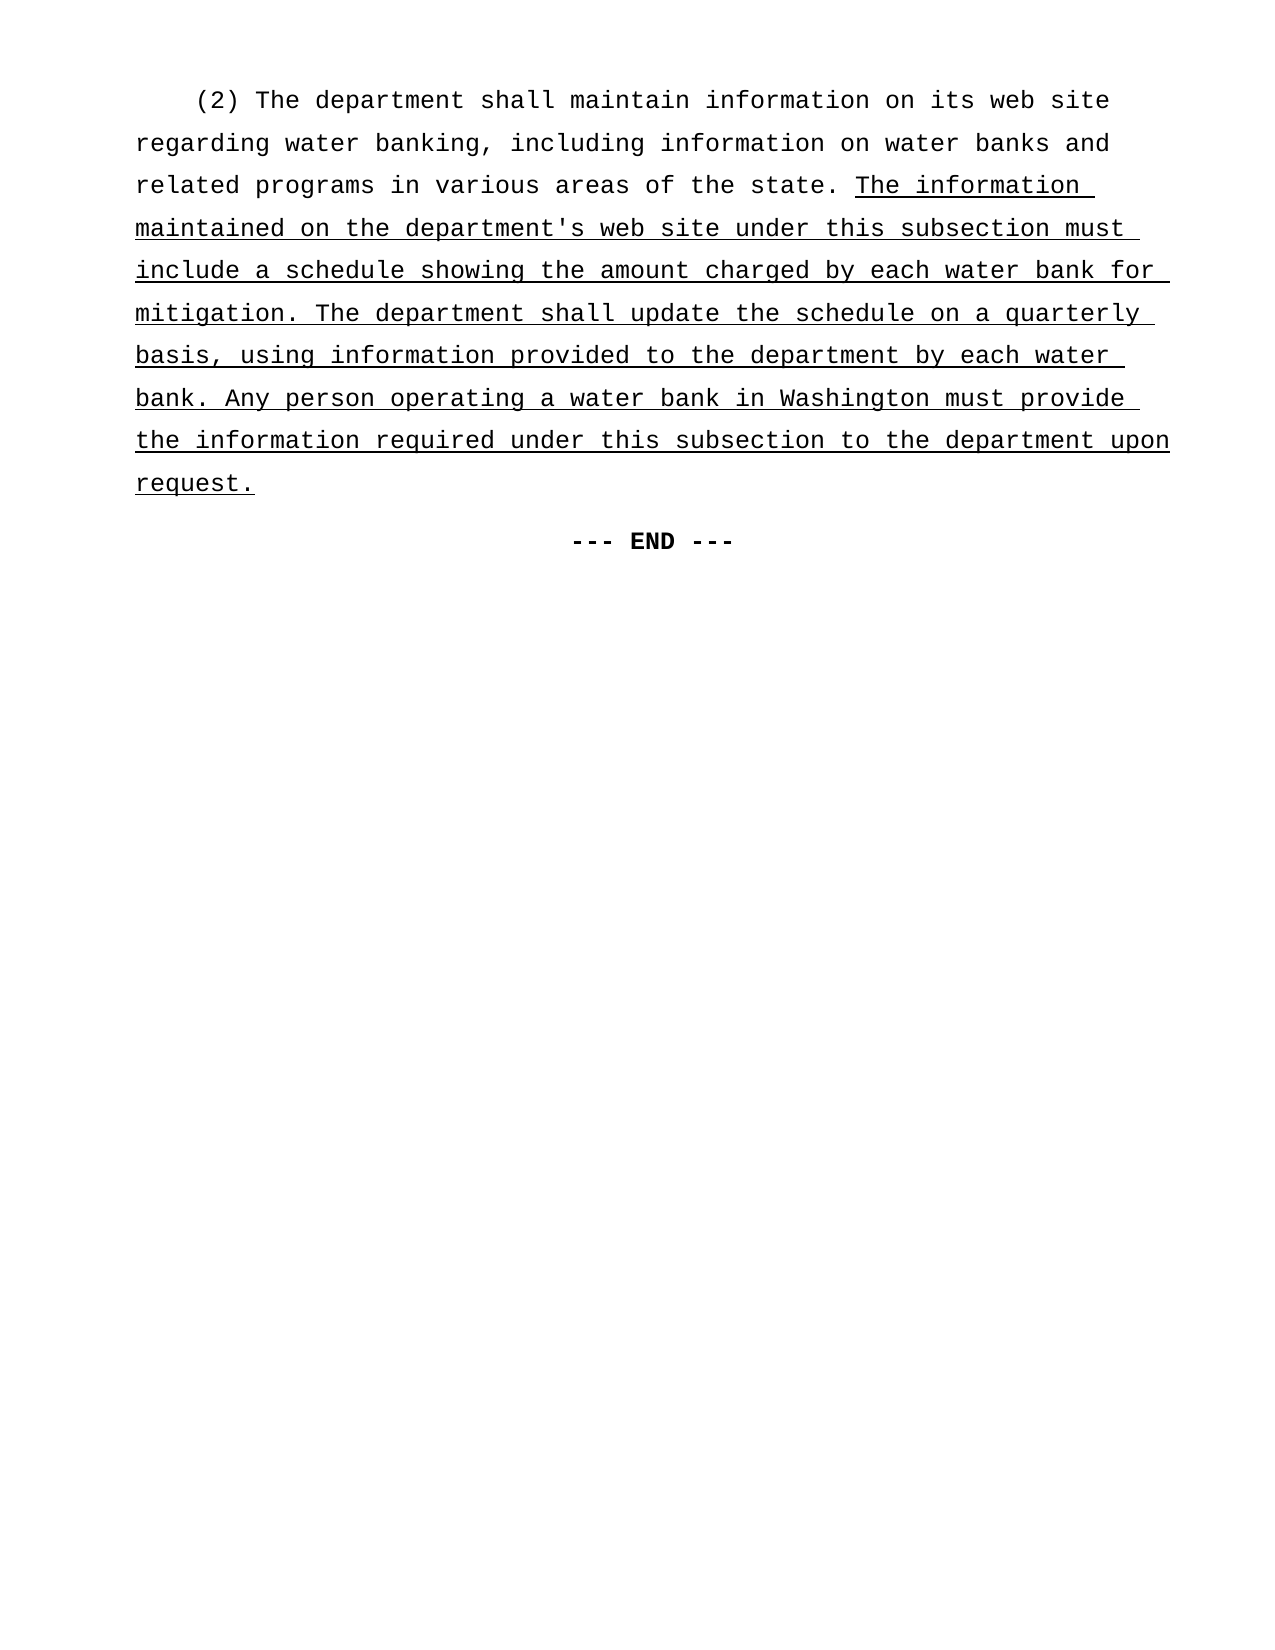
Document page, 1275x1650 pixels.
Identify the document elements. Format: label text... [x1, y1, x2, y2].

text (2) The department shall maintain information on its web site regarding water banking, including information on water banks and related programs in various areas of the state. The information maintained on the department's web site under this subsection must include a schedule showing the amount charged by each water bank for mitigation. The department shall update the schedule on a quarterly basis, using information provided to the department by each water bank. Any person operating a water bank in Washington must provide the information required under this subsection to the department upon request. [135, 283, 1170, 451]
text --- END --- [135, 528, 1170, 557]
text (2) The department shall maintain information on its web site regarding water banking, including information on water banks and related programs in various areas of the state. The information maintained on the department's web site under this subsection must include a schedule showing the amount charged by each water bank for mitigation. The department shall update the schedule on a quarterly basis, using information provided to the department by each water bank. Any person operating a water bank in Washington must provide the information required under this subsection to the department upon request. [135, 453, 1170, 500]
text (2) The department shall maintain information on its web site regarding water banking, including information on water banks and related programs in various areas of the state. The information maintained on the department's web site under this subsection must include a schedule showing the amount charged by each water bank for mitigation. The department shall update the schedule on a quarterly basis, using information provided to the department by each water bank. Any person operating a water bank in Washington must provide the information required under this subsection to the department upon request. [135, 75, 1170, 281]
